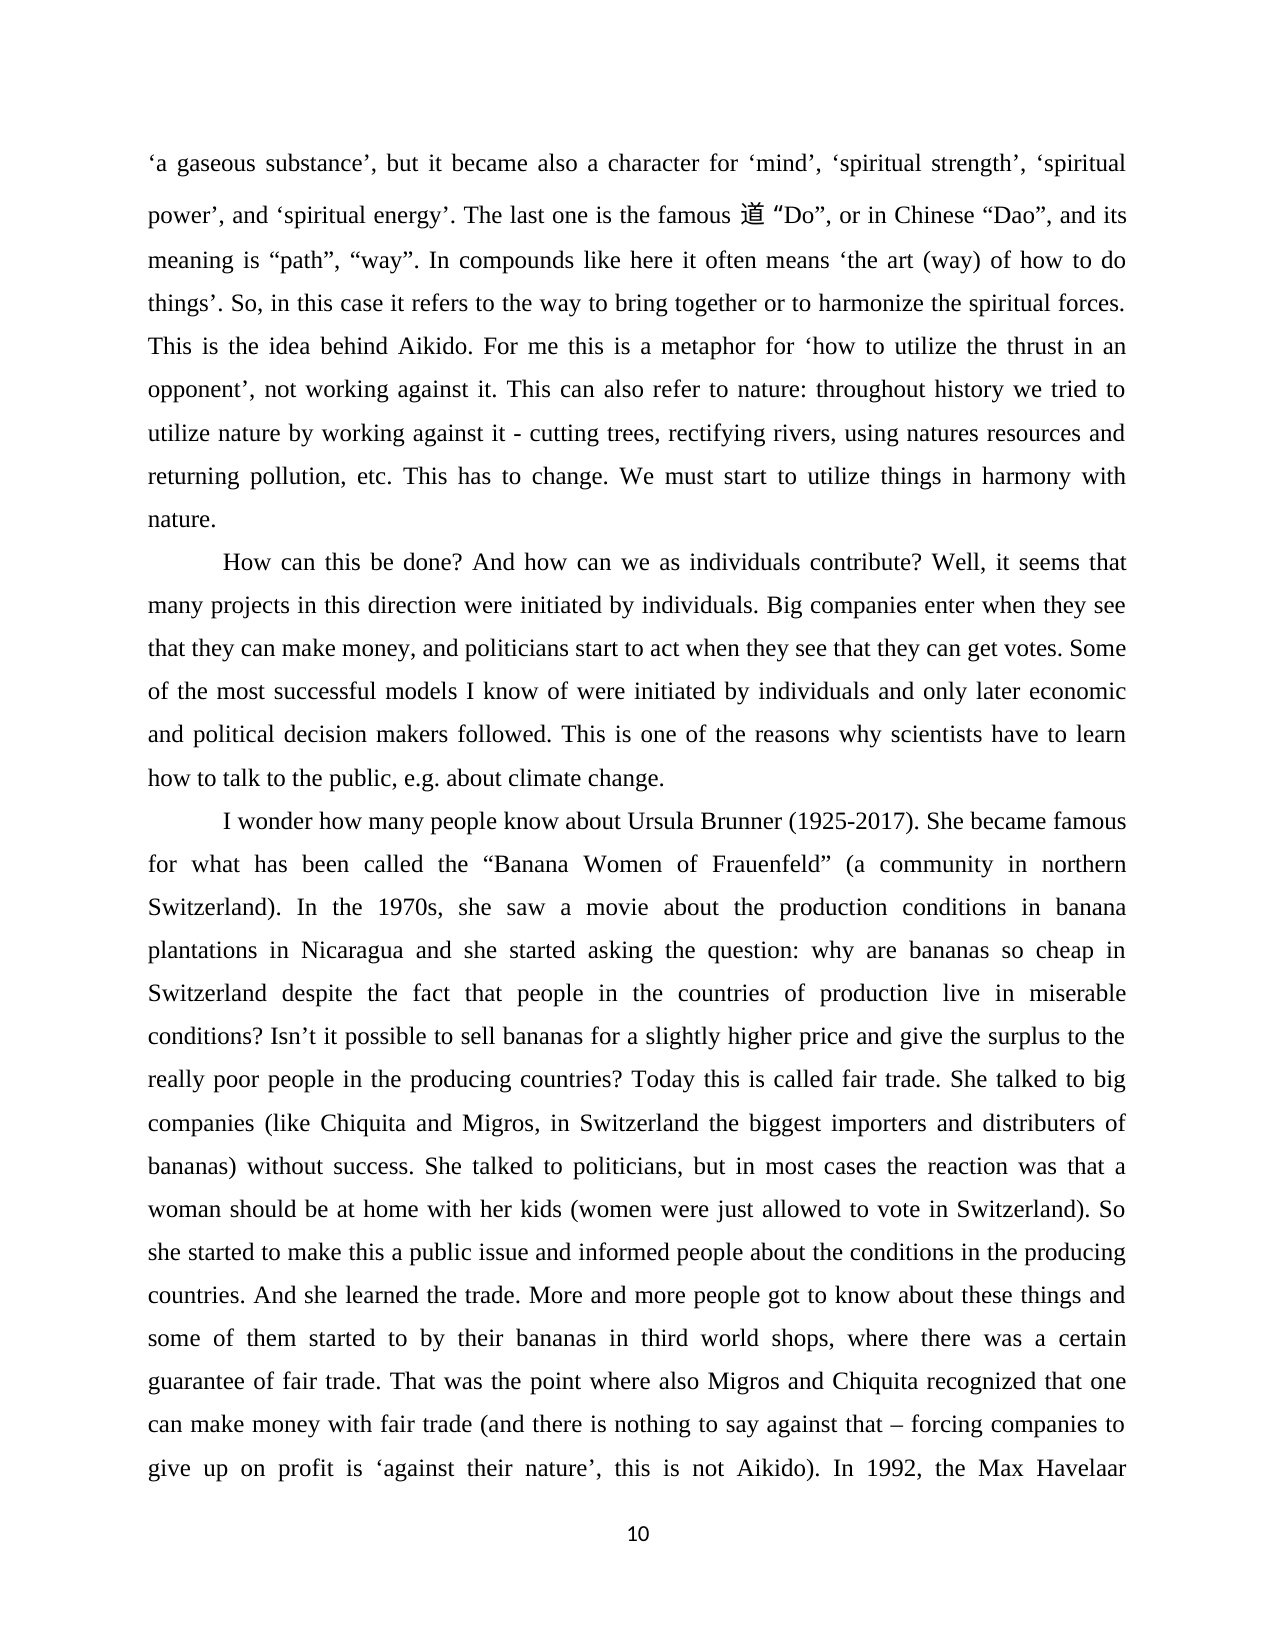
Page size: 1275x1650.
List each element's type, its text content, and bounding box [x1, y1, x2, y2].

text How can this be done? And how can we as individuals contribute? Well, it seems that many projects in this direction were initiated by individuals. Big companies enter when they see that they can make money, and politicians start to act when they see that they can get votes. Some of the most successful models I know of were initiated by individuals and only later economic and political decision makers followed. This is one of the reasons why scientists have to learn how to talk to the public, e.g. about climate change. [148, 547, 1127, 791]
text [148, 148, 1127, 533]
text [148, 806, 1127, 1481]
